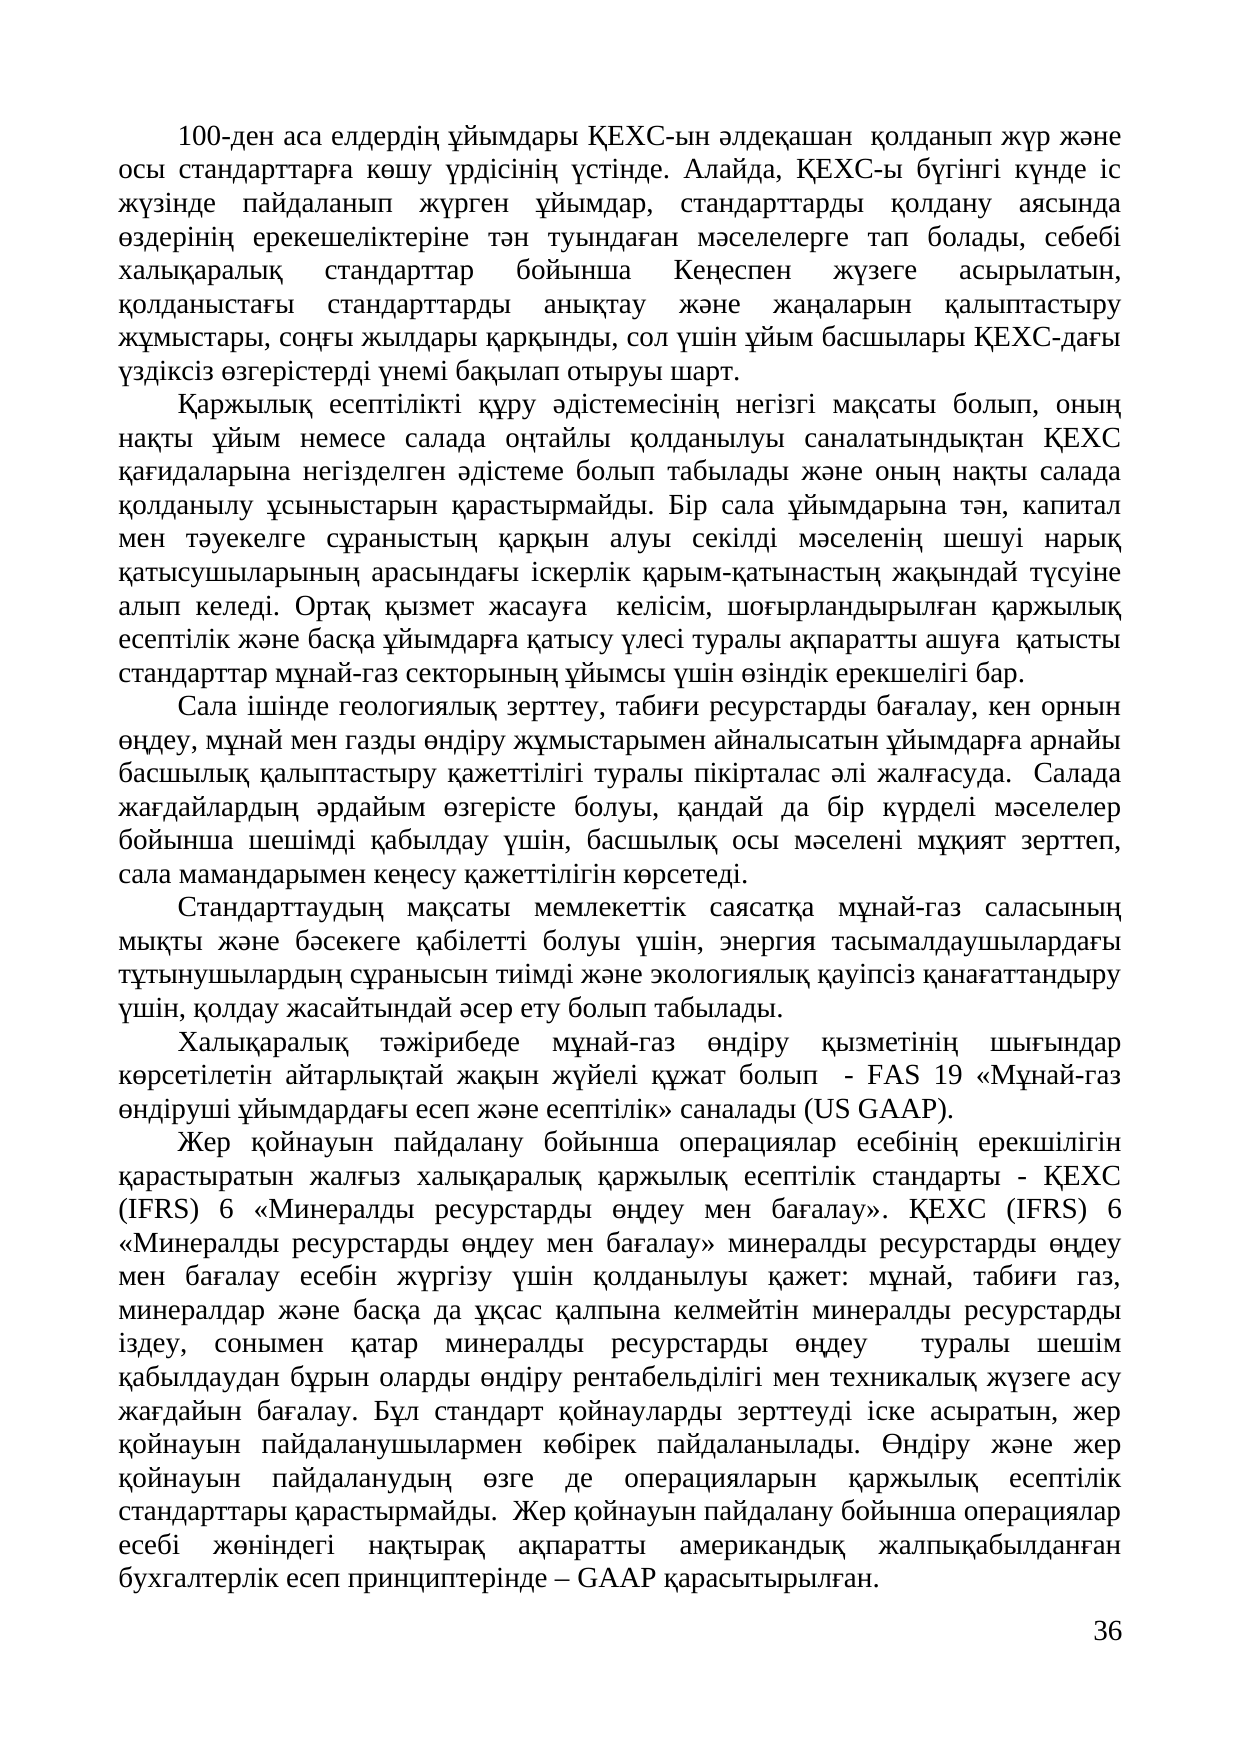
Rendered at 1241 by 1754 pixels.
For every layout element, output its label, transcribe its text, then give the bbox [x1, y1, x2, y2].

text Қаржылық есептілікті құру әдістемесінің негізгі мақсаты болып, оның нақты ұйым немесе салада оңтайлы қолданылуы саналатындықтан ҚЕХС қағидаларына негізделген әдістеме болып табылады және оның нақты салада қолданылу ұсыныстарын қарастырмайды. Бір сала ұйымдарына тән, капитал мен тәуекелге сұраныстың қарқын алуы секілді мәселенің шешуі нарық қатысушыларының арасындағы іскерлік қарым-қатынастың жақындай түсуіне алып келеді. Ортақ қызмет жасауға келісім, шоғырландырылған қаржылық есептілік және басқа ұйымдарға қатысу үлесі туралы ақпаратты ашуға қатысты стандарттар мұнай-газ секторының ұйымсы үшін өзіндік ерекшелігі бар. [118, 386, 1122, 688]
text Халықаралық тәжірибеде мұнай-газ өндіру қызметінің шығындар көрсетілетін айтарлықтай жақын жүйелі құжат болып - FAS 19 «Мұнай-газ өндіруші ұйымдардағы есеп және есептілік» саналады (US GAAP). [118, 1024, 1122, 1124]
text Стандарттаудың мақсаты мемлекеттік саясатқа мұнай-газ саласының мықты және бәсекеге қабілетті болуы үшін, энергия тасымалдаушылардағы тұтынушылардың сұранысын тиімді және экологиялық қауіпсіз қанағаттандыру үшін, қолдау жасайтындай әсер ету болып табылады. [118, 889, 1122, 1024]
text 100-ден аса елдердің ұйымдары ҚЕХС-ын әлдеқашан қолданып жүр және осы стандарттарға көшу үрдісінің үстінде. Алайда, ҚЕХС-ы бүгінгі күнде іс жүзінде пайдаланып жүрген ұйымдар, стандарттарды қолдану аясында өздерінің ерекешеліктеріне тән туындаған мәселелерге тап болады, себебі халықаралық стандарттар бойынша Кеңеспен жүзеге асырылатын, қолданыстағы стандарттарды анықтау және жаңаларын қалыптастыру жұмыстары, соңғы жылдары қарқынды, сол үшін ұйым басшылары ҚЕХС-дағы үздіксіз өзгерістерді үнемі бақылап отыруы шарт. [118, 118, 1122, 386]
text Сала ішінде геологиялық зерттеу, табиғи ресурстарды бағалау, кен орнын өңдеу, мұнай мен газды өндіру жұмыстарымен айналысатын ұйымдарға арнайы басшылық қалыптастыру қажеттілігі туралы пікірталас әлі жалғасуда. Салада жағдайлардың әрдайым өзгерісте болуы, қандай да бір күрделі мәселелер бойынша шешімді қабылдау үшін, басшылық осы мәселені мұқият зерттеп, сала мамандарымен кеңесу қажеттілігін көрсетеді. [118, 688, 1122, 889]
text Жер қойнауын пайдалану бойынша операциялар есебінің ерекшілігін қарастыратын жалғыз халықаралық қаржылық есептілік стандарты - ҚЕХС (IFRS) 6 «Минералды ресурстарды өңдеу мен бағалау». ҚЕХС (IFRS) 6 «Минералды ресурстарды өңдеу мен бағалау» минералды ресурстарды өңдеу мен бағалау есебін жүргізу үшін қолданылуы қажет: мұнай, табиғи газ, минералдар және басқа да ұқсас қалпына келмейтін минералды ресурстарды іздеу, сонымен қатар минералды ресурстарды өңдеу туралы шешім қабылдаудан бұрын оларды өндіру рентабельділігі мен техникалық жүзеге асу жағдайын бағалау. Бұл стандарт қойнауларды зерттеуді іске асыратын, жер қойнауын пайдаланушылармен көбірек пайдаланылады. Өндіру және жер қойнауын пайдаланудың өзге де операцияларын қаржылық есептілік стандарттары қарастырмайды. Жер қойнауын пайдалану бойынша операциялар есебі жөніндегі нақтырақ ақпаратты американдық жалпықабылданған бухгалтерлік есеп принциптерінде – GAAP қарасытырылған. [118, 1124, 1122, 1594]
